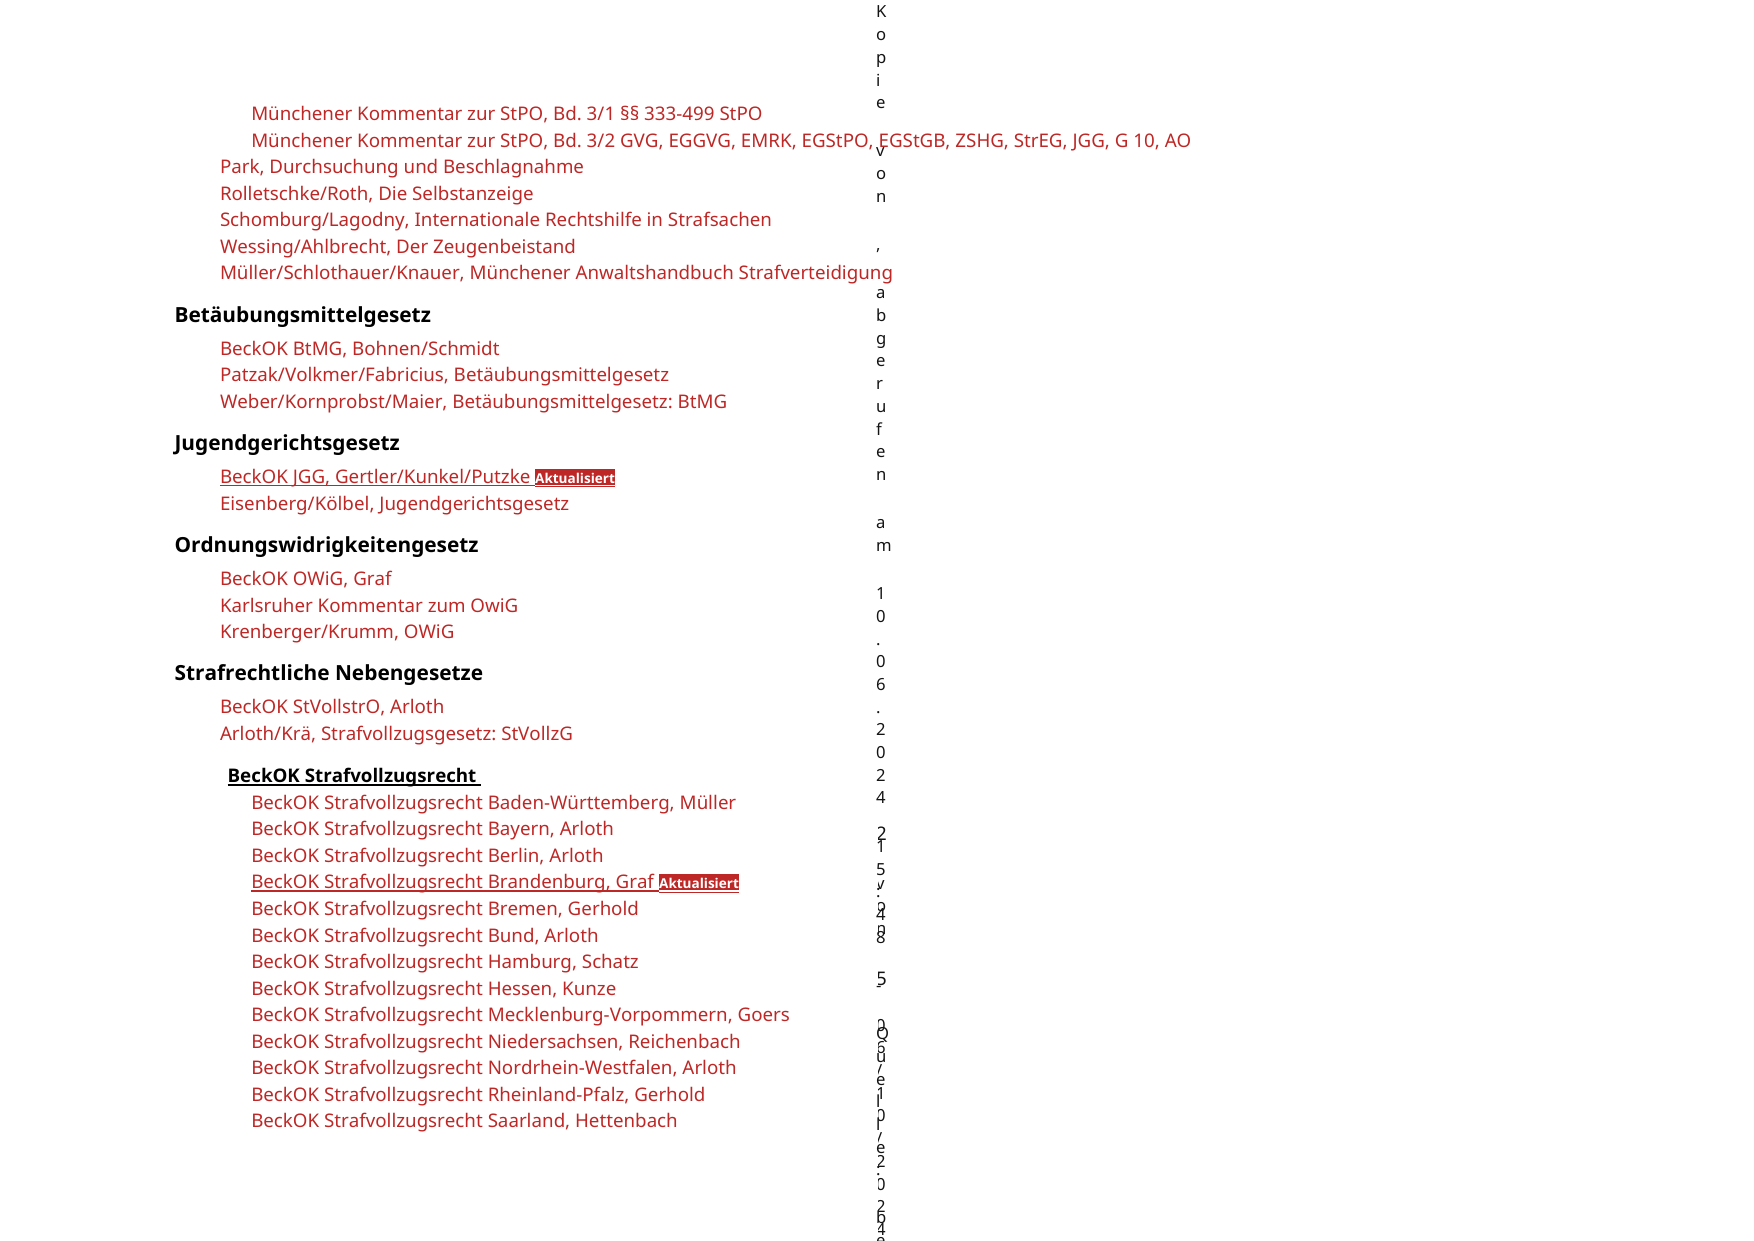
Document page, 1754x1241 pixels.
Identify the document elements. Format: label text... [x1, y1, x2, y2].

text Park, Durchsuchung und Beschlagnahme [199, 152, 1566, 179]
text Krenberger/​Krumm, OWiG [199, 617, 1566, 644]
text BeckOK BtMG, Bohnen/​Schmidt [220, 334, 1566, 361]
text BeckOK Strafvollzugsrecht [198, 761, 1566, 788]
text BeckOK Strafvollzugsrecht Brandenburg, Graf Aktualisiert [230, 868, 1566, 894]
text Münchener Kommentar zur StPO, Bd. 3/​1 §§ 333-499 StPO [230, 99, 1566, 126]
text BeckOK Strafvollzugsrecht Rheinland-Pfalz, Gerhold [230, 1080, 1566, 1107]
text BeckOK Strafvollzugsrecht Berlin, Arloth [230, 841, 1566, 868]
text BeckOK Strafvollzugsrecht Hessen, Kunze [230, 974, 1566, 1001]
text Weber/​Kornprobst/​Maier, Betäubungsmittelgesetz: BtMG [199, 387, 1566, 414]
text BeckOK JGG, Gertler/​Kunkel/​Putzke Aktualisiert [220, 462, 1566, 489]
text BeckOK StVollstrO, Arloth [220, 693, 1566, 719]
text Strafrechtliche Nebengesetze [168, 644, 1564, 691]
text Patzak/​Volkmer/​Fabricius, Betäubungsmittelgesetz [199, 361, 1566, 387]
text Arloth/​Krä, Strafvollzugsgesetz: StVollzG [199, 719, 1566, 746]
text BeckOK Strafvollzugsrecht Mecklenburg-Vorpommern, Goers [230, 1001, 1566, 1027]
text Karlsruher Kommentar zum OwiG [199, 591, 1566, 617]
text Ordnungswidrigkeitengesetz [168, 516, 1564, 563]
text Müller/​Schlothauer/​Knauer, Münchener Anwaltshandbuch Strafverteidigung [199, 259, 1566, 285]
text Eisenberg/​Kölbel, Jugendgerichtsgesetz [199, 489, 1566, 516]
text BeckOK Strafvollzugsrecht Hamburg, Schatz [230, 947, 1566, 974]
text BeckOK Strafvollzugsrecht Baden-Württemberg, Müller [251, 788, 1566, 814]
text BeckOK OWiG, Graf [220, 564, 1566, 591]
text BeckOK Strafvollzugsrecht Bremen, Gerhold [230, 894, 1566, 921]
text BeckOK Strafvollzugsrecht Bund, Arloth [230, 921, 1566, 947]
text Betäubungsmittelgesetz [168, 285, 1564, 332]
text Schomburg/​Lagodny, Internationale Rechtshilfe in Strafsachen [199, 206, 1566, 232]
text Jugendgerichtsgesetz [168, 414, 1564, 461]
text Rolletschke/​Roth, Die Selbstanzeige [199, 179, 1566, 206]
text BeckOK Strafvollzugsrecht Bayern, Arloth [230, 814, 1566, 841]
text Wessing/​Ahlbrecht, Der Zeugenbeistand [199, 232, 1566, 259]
text BeckOK Strafvollzugsrecht Saarland, Hettenbach [230, 1107, 1566, 1133]
text BeckOK Strafvollzugsrecht Nordrhein-Westfalen, Arloth [230, 1054, 1566, 1080]
text BeckOK Strafvollzugsrecht Niedersachsen, Reichenbach [230, 1027, 1566, 1054]
text Münchener Kommentar zur StPO, Bd. 3/​2 GVG, EGGVG, EMRK, EGStPO, EGStGB, ZSHG, StrEG, JGG, G 10, AO [230, 126, 1566, 152]
